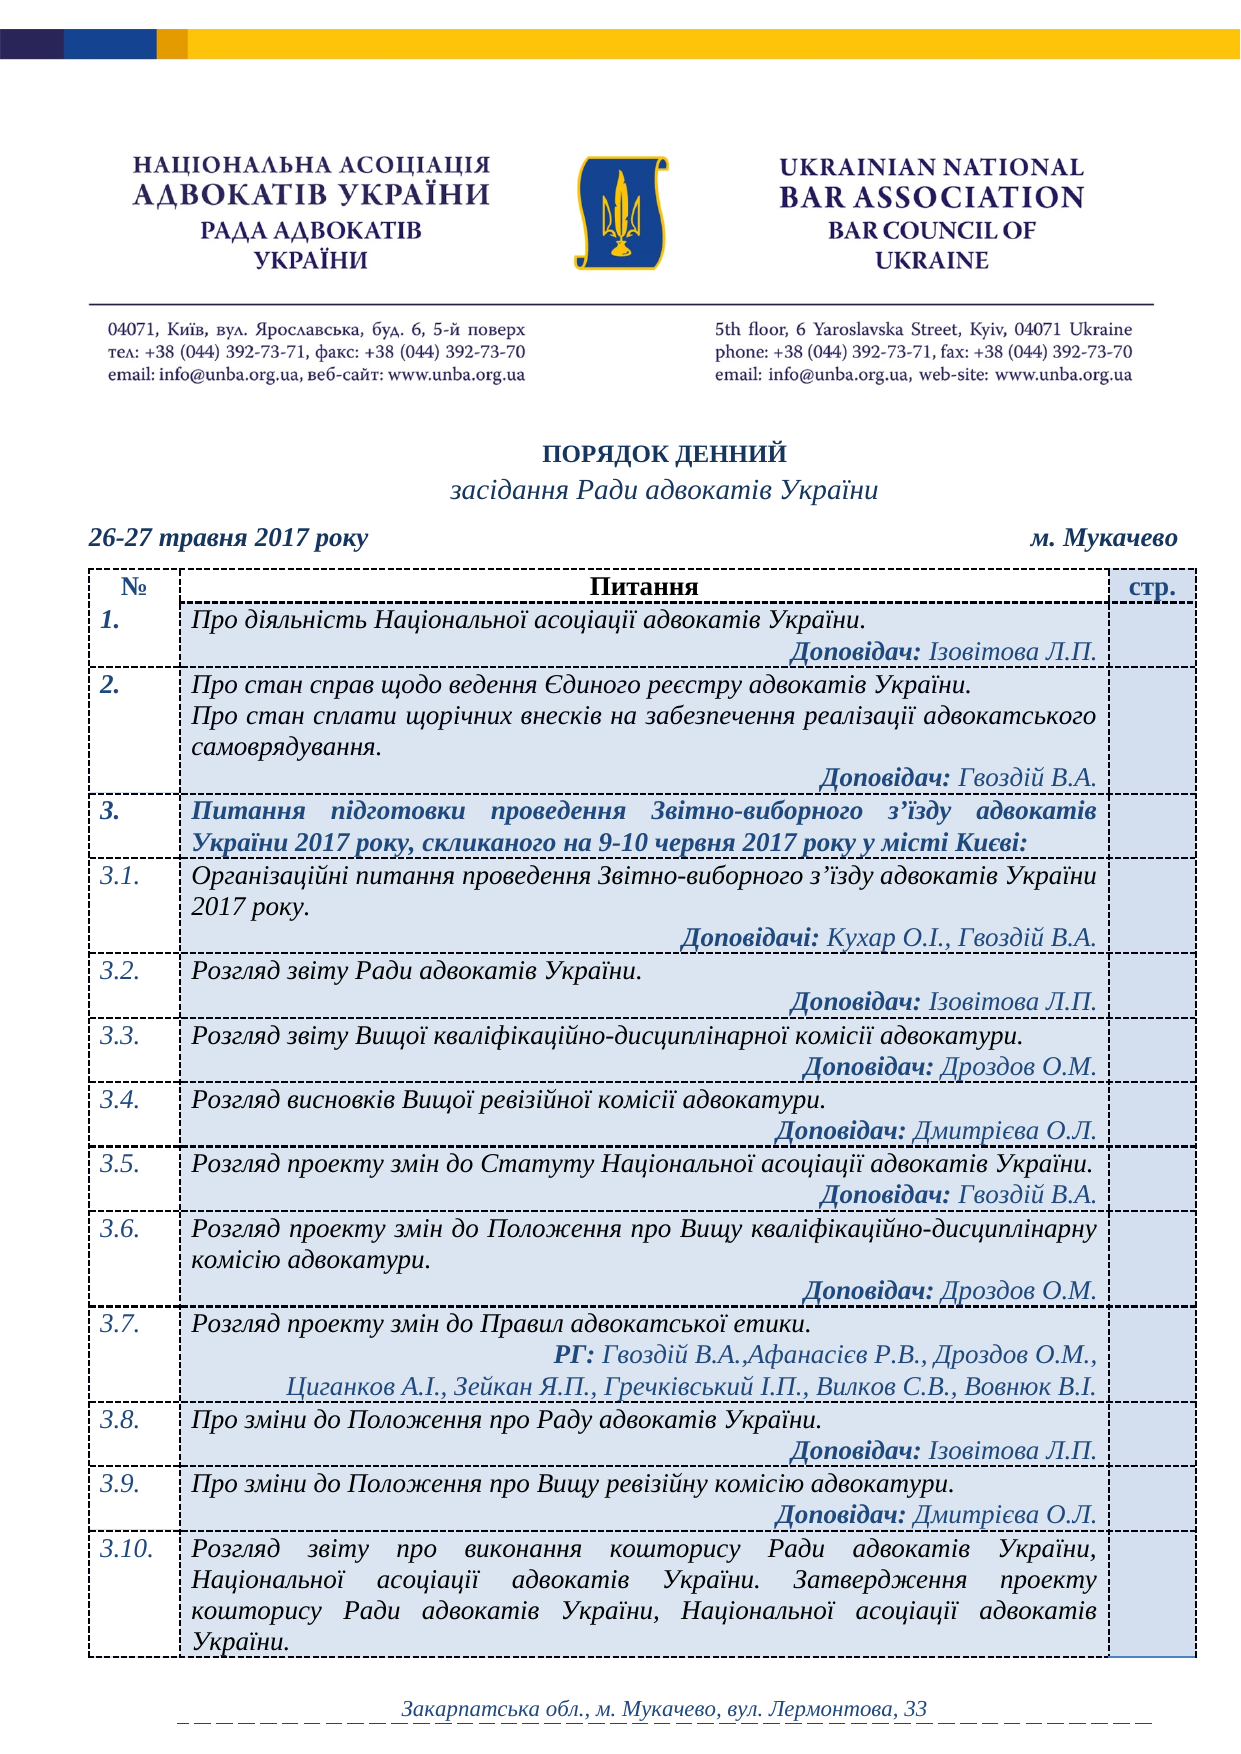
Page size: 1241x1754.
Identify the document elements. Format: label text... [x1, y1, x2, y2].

table_cell Про стан справ щодо ведення Єдиного реєстру адвокатів України. Про стан сплати щорічних внесків на забезпечення реалізації адвокатського самоврядування. Доповідач: Гвоздій В.А. [180, 666, 1109, 792]
table_cell 3.10. [89, 1530, 180, 1656]
table_cell Організаційні питання проведення Звітно-виборного з’їзду адвокатів України 2017 року. Доповідачі: Кухар О.І., Гвоздій В.А. [180, 857, 1109, 952]
table_cell Розгляд висновків Вищої ревізійної комісії адвокатури. Доповідач: Дмитрієва О.Л. [180, 1081, 1109, 1145]
table_cell [1109, 1530, 1196, 1656]
table_cell Про зміни до Положення про Раду адвокатів України. Доповідач: Ізовітова Л.П. [180, 1401, 1109, 1465]
table_cell Про зміни до Положення про Вищу ревізійну комісію адвокатури. Доповідач: Дмитрієва О.Л. [180, 1465, 1109, 1529]
text 26-27 травня 2017 року м. Мукачево [88, 521, 1181, 553]
table_cell 3.3. [89, 1017, 180, 1081]
table_cell [1109, 1210, 1196, 1305]
table_cell 3.5. [89, 1145, 180, 1210]
text ПОРЯДОК ДЕННИЙ [177, 439, 1152, 468]
table_cell [1109, 952, 1196, 1017]
table_cell 3.2. [89, 952, 180, 1017]
table_cell [1109, 1305, 1196, 1401]
table_cell [1109, 666, 1196, 792]
table_cell [1109, 1017, 1196, 1081]
table_header Питання [180, 568, 1109, 601]
table_header стр. [1109, 568, 1196, 601]
table_cell Розгляд проекту змін до Правил адвокатської етики. РГ: Гвоздій В.А.,Афанасієв Р.В., Дроздов О.М., Циганков А.І., Зейкан Я.П., Гречківський І.П., Вилков С.В., Вовнюк В.І. [180, 1305, 1109, 1401]
table_cell 3.7. [89, 1305, 180, 1401]
table_cell [1109, 857, 1196, 952]
table_cell Розгляд звіту Вищої кваліфікаційно-дисциплінарної комісії адвокатури. Доповідач: Дроздов О.М. [180, 1017, 1109, 1081]
table_cell [1109, 1081, 1196, 1145]
table_cell 3.1. [89, 857, 180, 952]
table_header № [89, 568, 180, 601]
table_cell [1109, 1401, 1196, 1465]
table_cell 3.4. [89, 1081, 180, 1145]
table_cell 2. [89, 666, 180, 792]
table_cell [180, 1530, 1109, 1656]
table_cell [1109, 1145, 1196, 1210]
table_cell Розгляд проекту змін до Положення про Вищу кваліфікаційно-дисциплінарну комісію адвокатури. Доповідач: Дроздов О.М. [180, 1210, 1109, 1305]
table_cell 3. [89, 793, 180, 857]
table_cell Розгляд проекту змін до Статуту Національної асоціації адвокатів України. Доповідач: Гвоздій В.А. [180, 1145, 1109, 1210]
table_cell 3.9. [89, 1465, 180, 1529]
table_cell [1109, 601, 1196, 666]
table_cell 3.8. [89, 1401, 180, 1465]
table_cell Питання підготовки проведення Звітно-виборного з’їзду адвокатів України 2017 року, скликаного на 9-10 червня 2017 року у місті Києві: [180, 793, 1109, 857]
table_cell 1. [89, 601, 180, 666]
text засідання Ради адвокатів України [177, 472, 1152, 506]
picture [0, 29, 1241, 435]
table_cell [1109, 1465, 1196, 1529]
table_cell Про діяльність Національної асоціації адвокатів України. Доповідач: Ізовітова Л.П. [180, 601, 1109, 666]
table_cell 3.6. [89, 1210, 180, 1305]
table_cell Розгляд звіту Ради адвокатів України. Доповідач: Ізовітова Л.П. [180, 952, 1109, 1017]
table_cell [1109, 793, 1196, 857]
